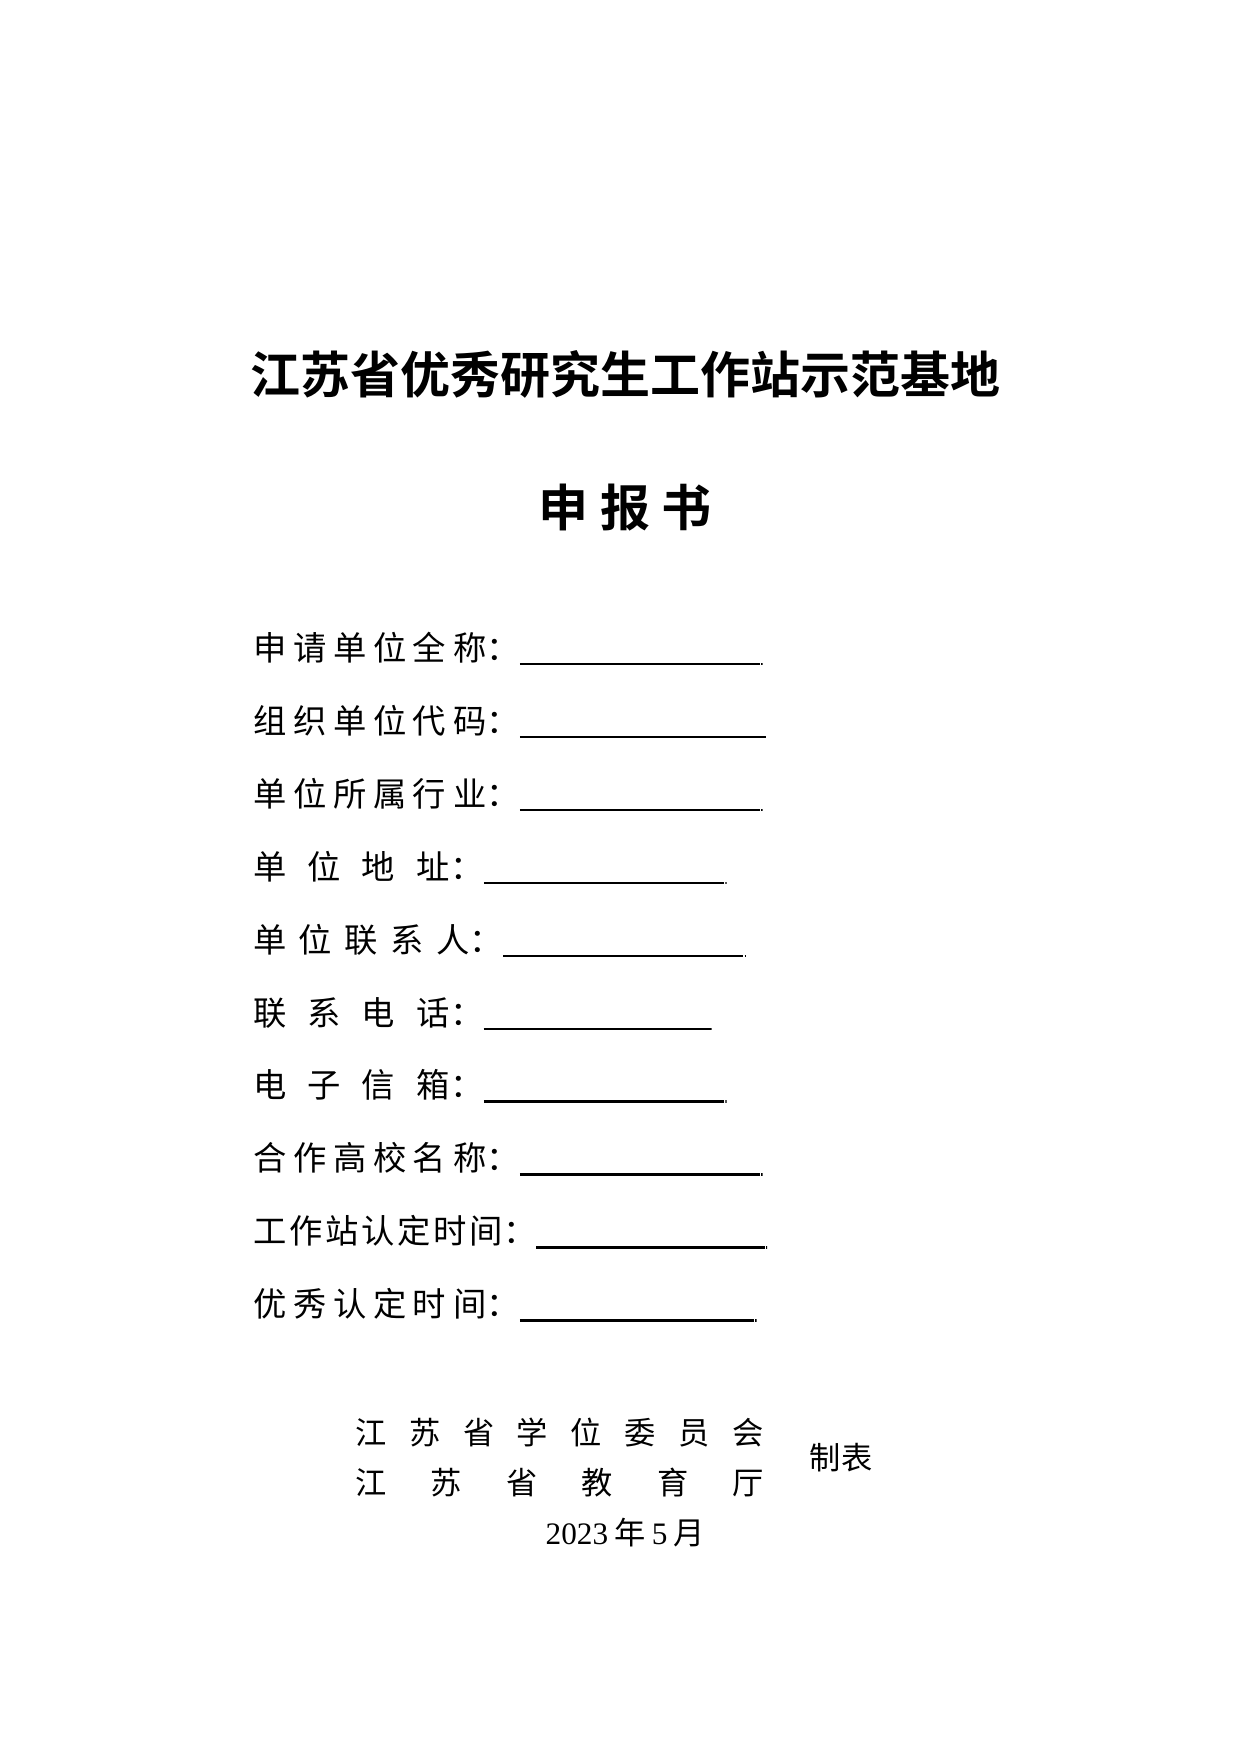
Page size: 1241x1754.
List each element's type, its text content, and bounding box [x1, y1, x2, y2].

text 单位联系人： [253, 894, 1063, 967]
text 2023年5月 [187, 1504, 1063, 1554]
table_header 江苏省学位委员会 [344, 1404, 775, 1454]
text 申 报 书 [187, 468, 1063, 541]
text 合作高校名称： [253, 1112, 1063, 1185]
text 单位所属行业： [253, 748, 1063, 821]
text 申请单位全称： [253, 602, 1063, 675]
table_header 制表 [775, 1404, 906, 1504]
text 电 子 信 箱： [253, 1039, 1063, 1112]
table_cell 江苏省教育厅 [344, 1454, 775, 1504]
text 组织单位代码： [253, 675, 1063, 748]
text 优秀认定时间： [253, 1258, 1063, 1331]
text 单 位 地 址： [253, 821, 1063, 894]
text 工作站认定时间： [253, 1185, 1063, 1258]
text 江苏省优秀研究生工作站示范基地 [187, 335, 1063, 407]
text 联 系 电 话： [253, 967, 1063, 1039]
